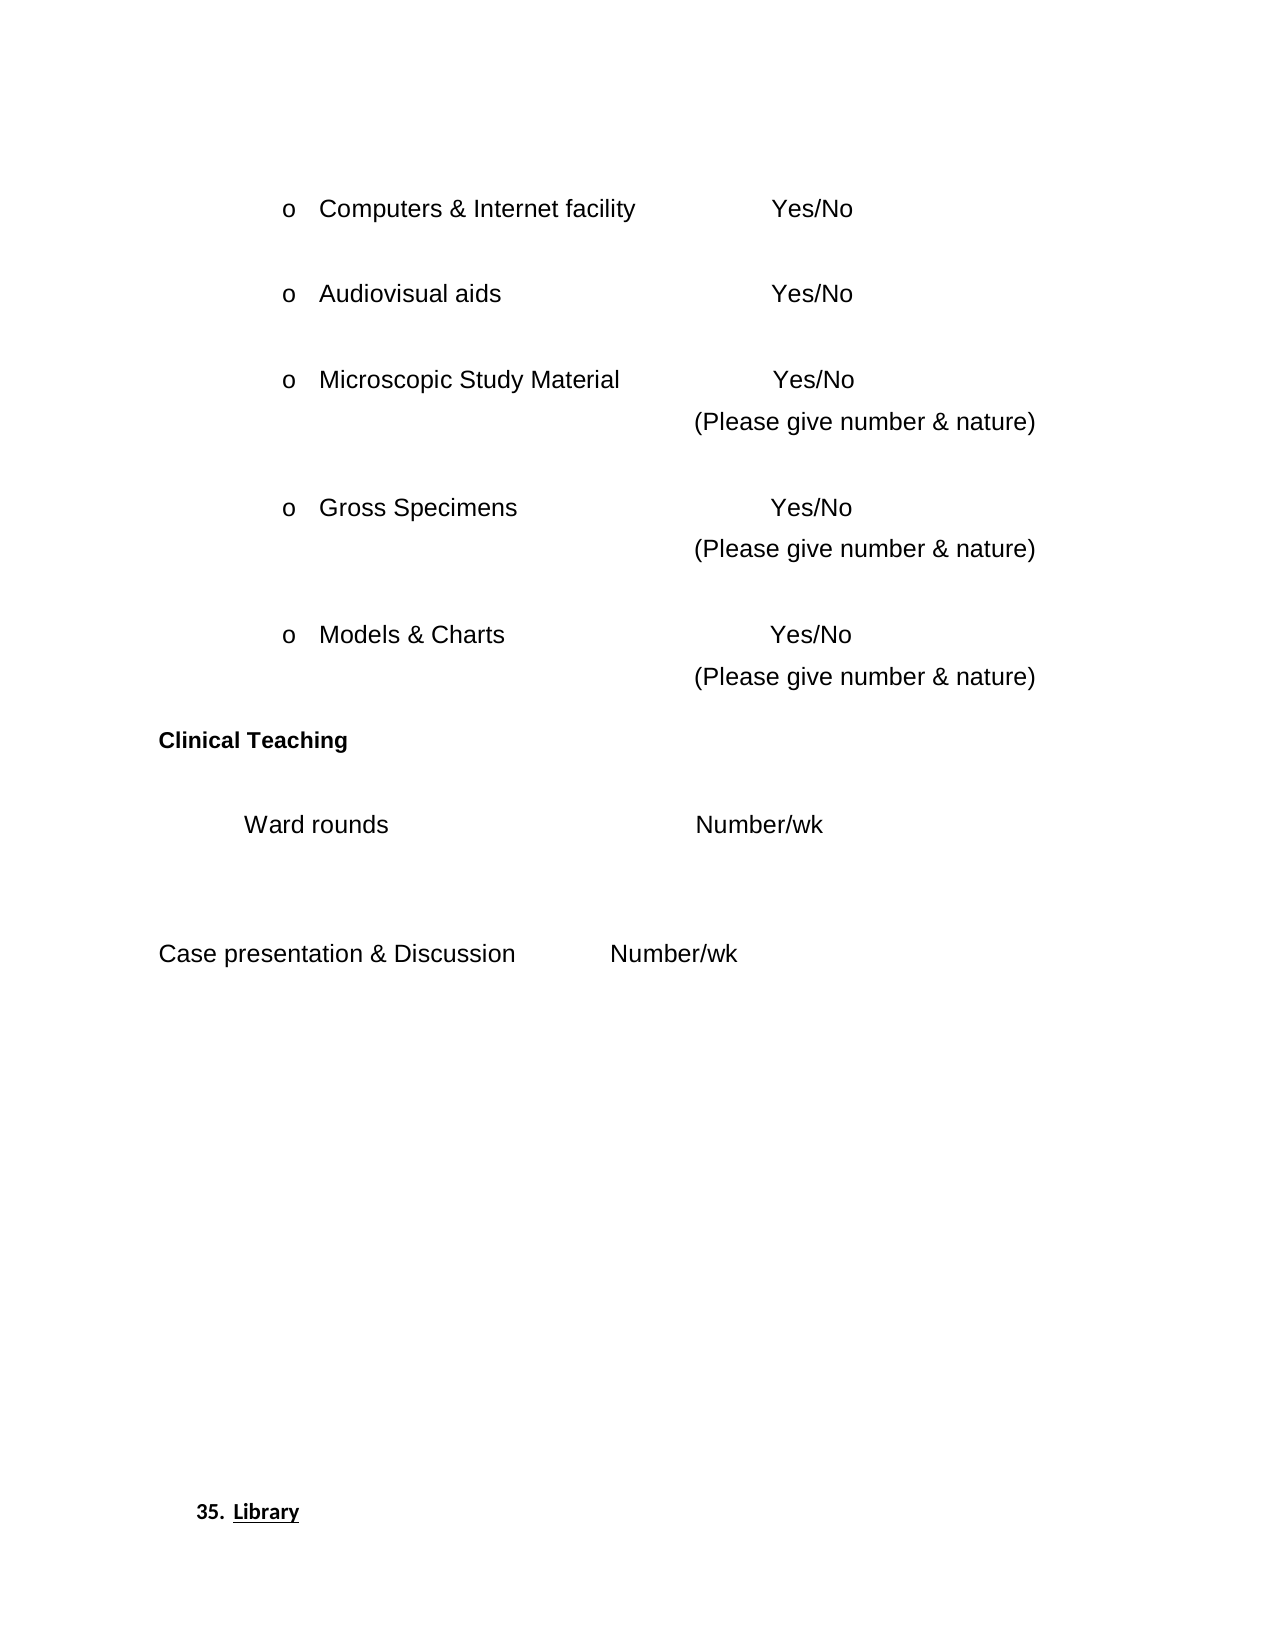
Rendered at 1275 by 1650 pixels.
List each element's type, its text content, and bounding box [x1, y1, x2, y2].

text o Microscopic Study Material Yes/No [281, 365, 1100, 396]
text Ward rounds Number/wk [244, 810, 1100, 839]
text (Please give number & nature) [694, 662, 1100, 691]
list Library [196, 1497, 1175, 1525]
text o Audiovisual aids Yes/No [281, 279, 1100, 310]
text o Gross Specimens Yes/No [281, 492, 1100, 523]
text Clinical Teaching [158, 727, 1100, 753]
text (Please give number & nature) [694, 534, 1100, 563]
text (Please give number & nature) [694, 407, 1100, 436]
text o Computers & Internet facility Yes/No [281, 194, 1100, 225]
text o Models & Charts Yes/No [281, 620, 1100, 651]
text Case presentation & Discussion Number/wk [158, 939, 1064, 968]
